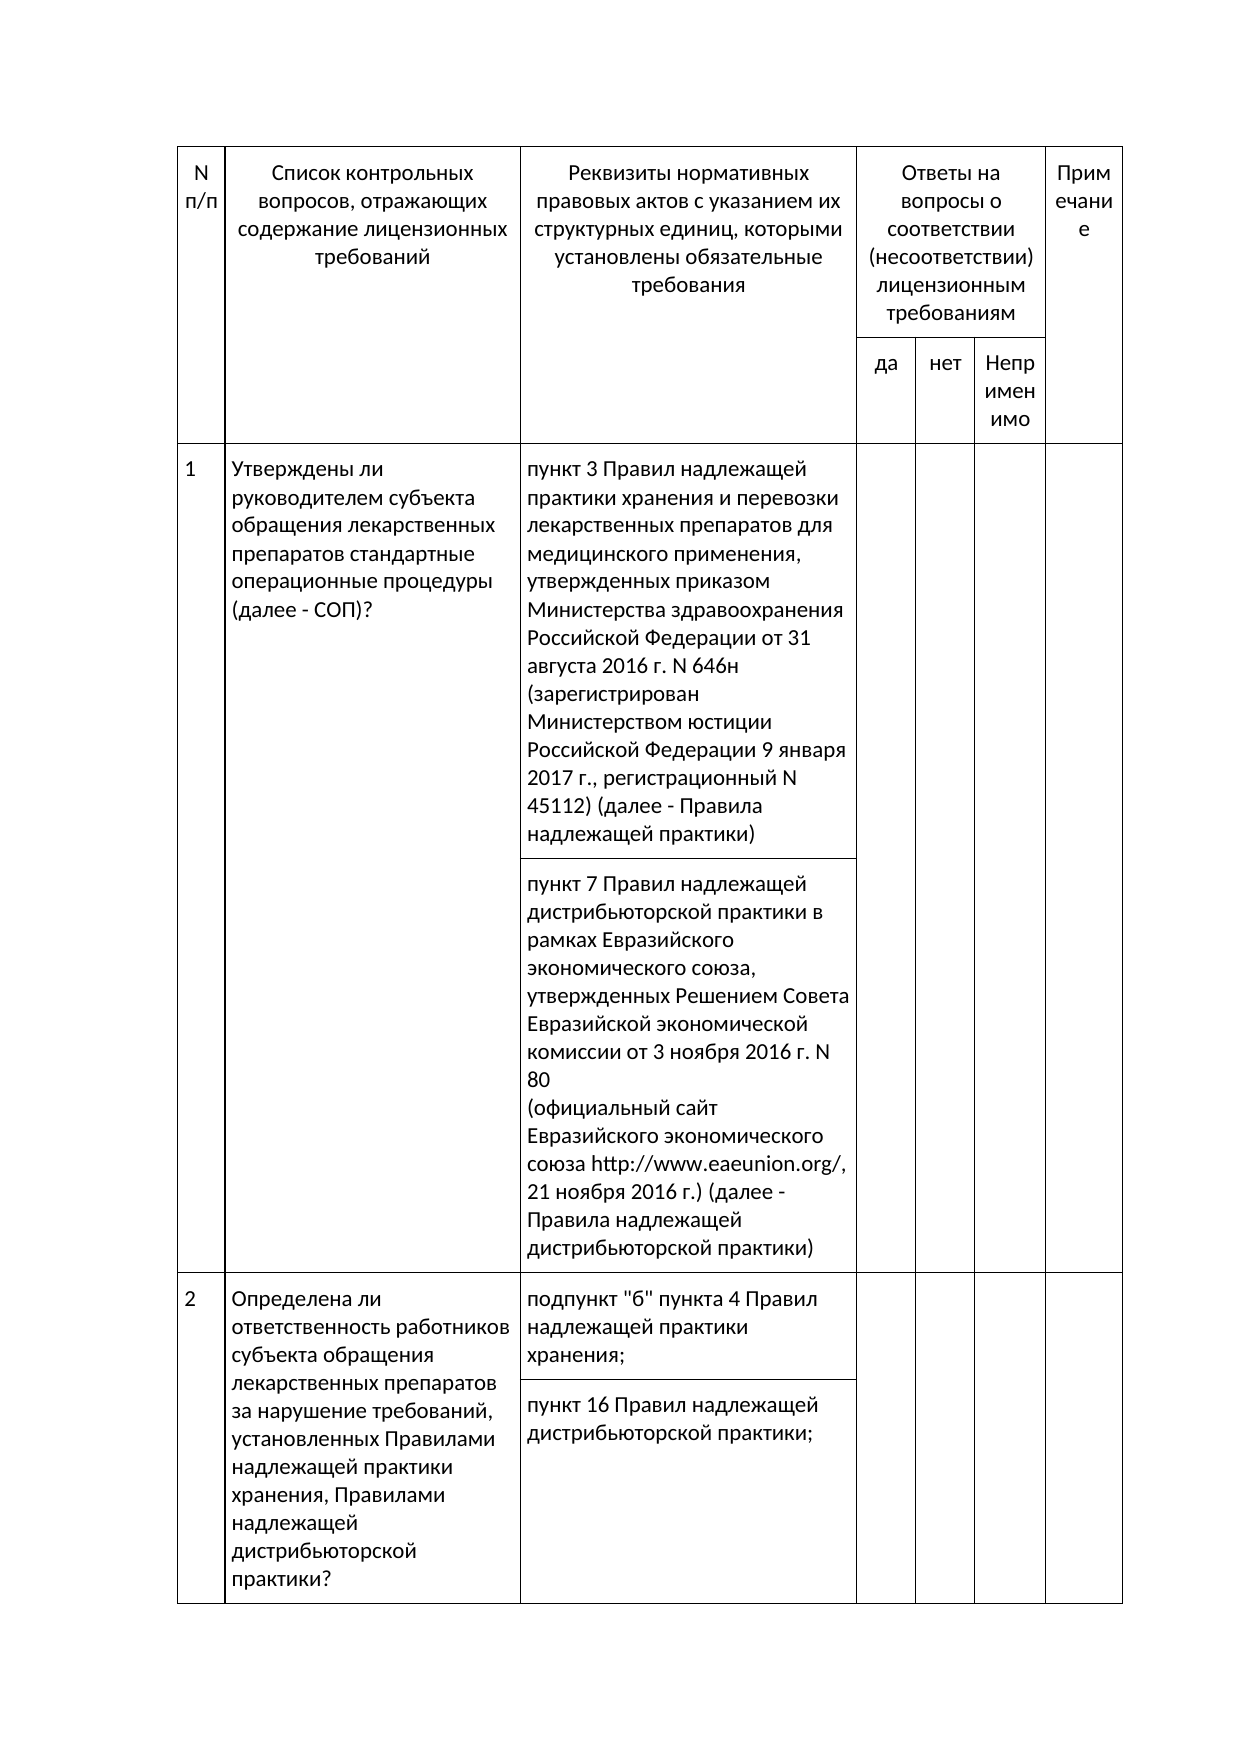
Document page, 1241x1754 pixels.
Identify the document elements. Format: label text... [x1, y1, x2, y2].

table_cell Неприменимо [975, 338, 1045, 443]
table_cell подпункт "б" пункта 4 Правил надлежащей практики хранения; [521, 1273, 856, 1378]
table_cell пункт 16 Правил надлежащей дистрибьюторской практики; [521, 1380, 856, 1603]
table_cell [857, 1273, 915, 1603]
table_cell 2 [178, 1273, 224, 1603]
table_cell 1 [178, 444, 224, 1272]
table_cell [916, 444, 974, 1272]
table_cell [975, 444, 1045, 1272]
table_header Реквизиты нормативных правовых актов с указанием их структурных единиц, которыми установлены обязательные требования [521, 147, 856, 443]
table_cell Утверждены ли руководителем субъекта обращения лекарственных препаратов стандартные операционные процедуры (далее - СОП)? [226, 444, 520, 1272]
table_header Ответы на вопросы о соответствии (несоответствии) лицензионным требованиям [857, 147, 1045, 337]
table_cell [975, 1273, 1045, 1603]
table_header Список контрольных вопросов, отражающих содержание лицензионных требований [226, 147, 520, 443]
table_cell [1046, 444, 1122, 1272]
table_cell [916, 1273, 974, 1603]
table_cell [857, 444, 915, 1272]
table_cell Определена ли ответственность работников субъекта обращения лекарственных препаратов за нарушение требований, установленных Правилами надлежащей практики хранения, Правилами надлежащей дистрибьюторской практики? [226, 1273, 520, 1603]
table_cell [1046, 1273, 1122, 1603]
table_cell нет [916, 338, 974, 443]
table_header N п/п [178, 147, 224, 443]
table_cell да [857, 338, 915, 443]
table_cell пункт 7 Правил надлежащей дистрибьюторской практики в рамках Евразийского экономического союза, утвержденных Решением Совета Евразийской экономической комиссии от 3 ноября 2016 г. N 80 (официальный сайт Евразийского экономического союза http://www.eaeunion.org/, 21 ноября 2016 г.) (далее - Правила надлежащей дистрибьюторской практики) [521, 859, 856, 1272]
table_header Примечание [1046, 147, 1122, 443]
table_cell пункт 3 Правил надлежащей практики хранения и перевозки лекарственных препаратов для медицинского применения, утвержденных приказом Министерства здравоохранения Российской Федерации от 31 августа 2016 г. N 646н (зарегистрирован Министерством юстиции Российской Федерации 9 января 2017 г., регистрационный N 45112) (далее - Правила надлежащей практики) [521, 444, 856, 857]
